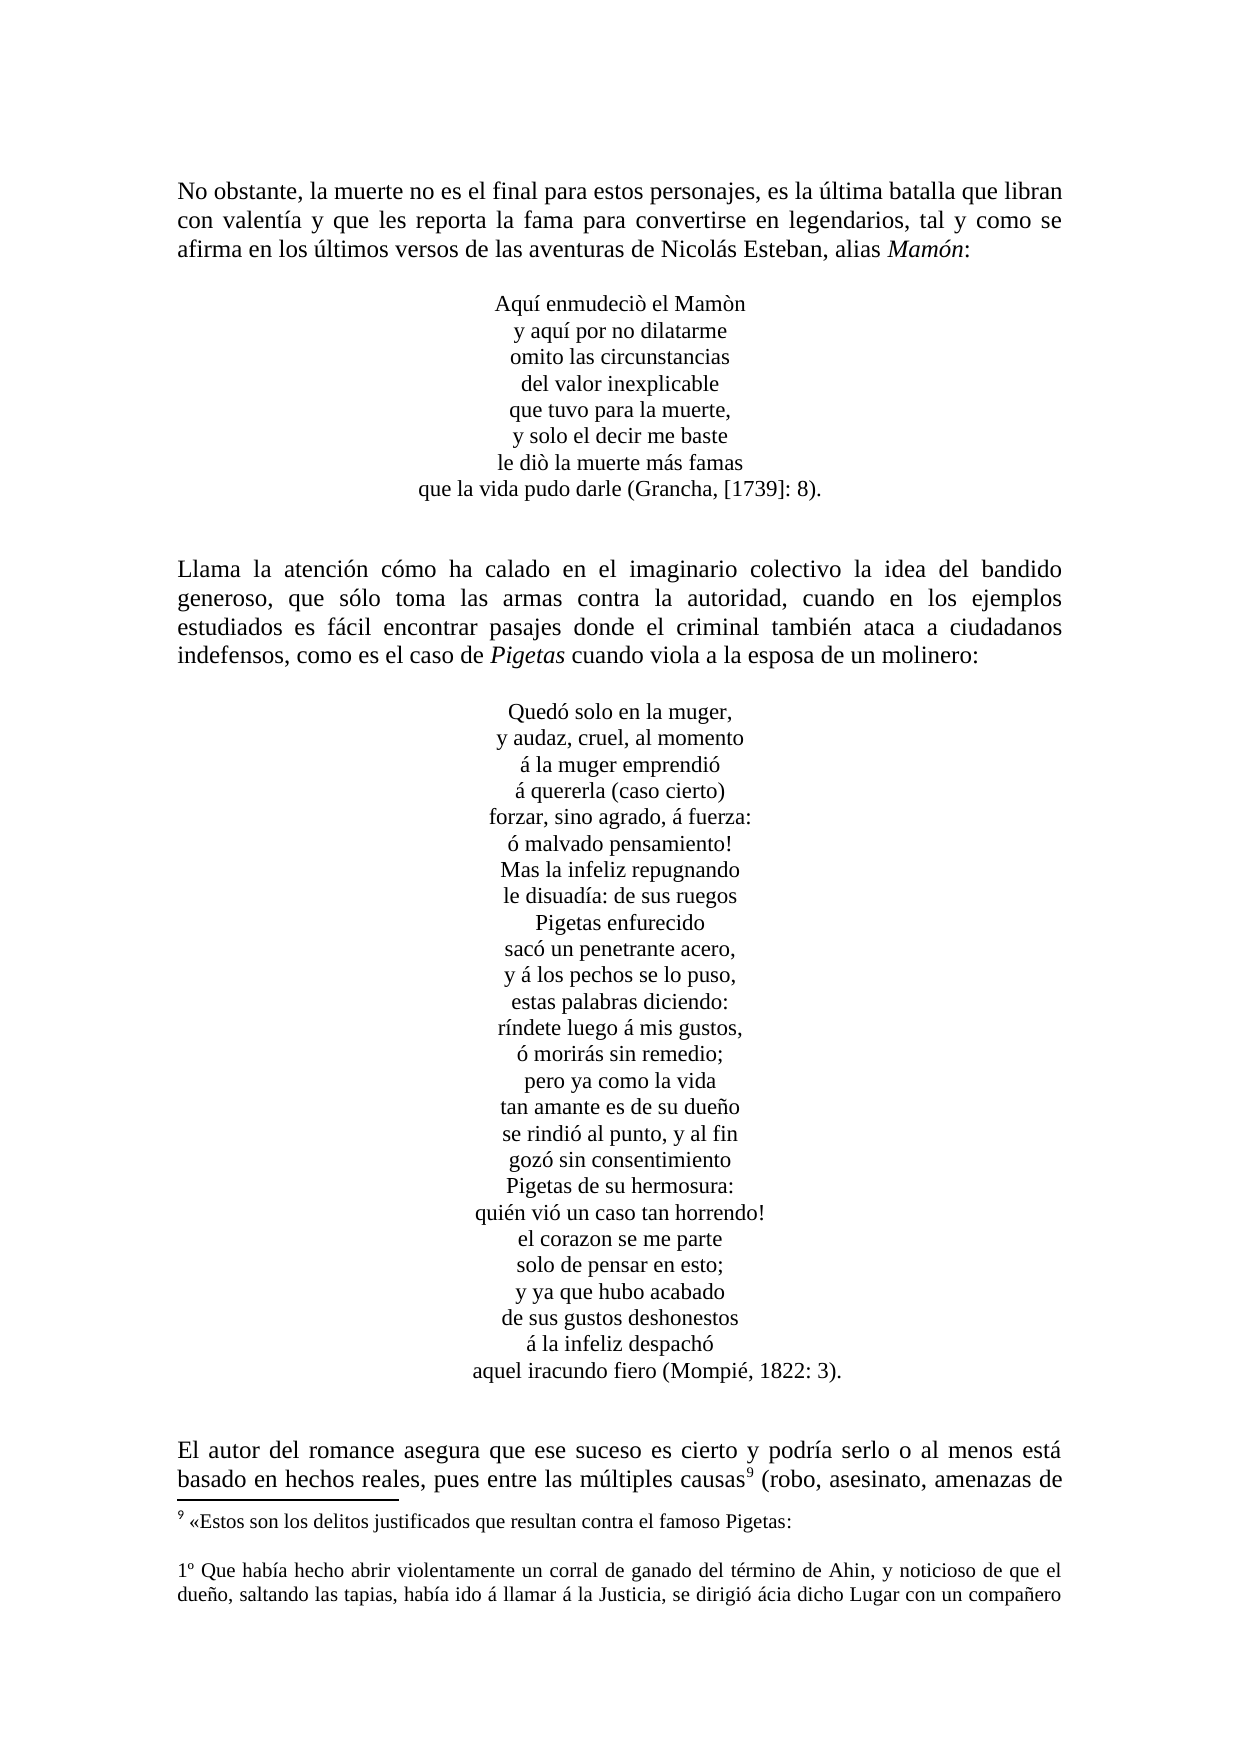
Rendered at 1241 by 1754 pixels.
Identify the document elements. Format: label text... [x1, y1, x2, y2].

text forzar, sino agrado, á fuerza: [177, 803, 1063, 830]
text á la muger emprendió [177, 751, 1063, 777]
text solo de pensar en esto; [177, 1251, 1063, 1278]
text á la infeliz despachó [177, 1330, 1063, 1357]
text y aquí por no dilatarme [177, 317, 1063, 343]
text Quedó solo en la muger, [177, 698, 1063, 724]
text Llama la atención cómo ha calado en el imaginario colectivo la idea del bandido generoso, que sólo toma las armas contra la autoridad, cuando en los ejemplos estudiados es fácil encontrar pasajes donde el criminal también ataca a ciudadanos indefensos, como es el caso de Pigetas cuando viola a la esposa de un molinero: [177, 554, 1063, 669]
text ríndete luego á mis gustos, [177, 1014, 1063, 1041]
text Mas la infeliz repugnando [177, 856, 1063, 882]
text de sus gustos deshonestos [177, 1304, 1063, 1330]
text que la vida pudo darle (Grancha, [1739]: 8). [177, 475, 1063, 501]
text Aquí enmudeciò el Mamòn [177, 291, 1063, 317]
text Pigetas de su hermosura: [177, 1172, 1063, 1199]
text y audaz, cruel, al momento [177, 724, 1063, 751]
text á quererla (caso cierto) [177, 777, 1063, 803]
text le diò la muerte más famas [177, 449, 1063, 475]
text aquel iracundo fiero (Mompié, 1822: 3). [177, 1357, 1063, 1383]
text ó malvado pensamiento! [177, 830, 1063, 856]
text estas palabras diciendo: [177, 988, 1063, 1014]
text tan amante es de su dueño [177, 1093, 1063, 1119]
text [177, 1435, 1063, 1493]
text No obstante, la muerte no es el final para estos personajes, es la última batalla que libran con valentía y que les reporta la fama para convertirse en legendarios, tal y como se afirma en los últimos versos de las aventuras de Nicolás Esteban, alias Mamón: [177, 176, 1063, 262]
text sacó un penetrante acero, [177, 935, 1063, 961]
text el corazon se me parte [177, 1225, 1063, 1251]
text se rindió al punto, y al fin [177, 1119, 1063, 1146]
text le disuadía: de sus ruegos [177, 882, 1063, 909]
text quién vió un caso tan horrendo! [177, 1199, 1063, 1225]
text y ya que hubo acabado [177, 1278, 1063, 1304]
text del valor inexplicable [177, 369, 1063, 396]
text y á los pechos se lo puso, [177, 961, 1063, 988]
text que tuvo para la muerte, [177, 396, 1063, 422]
text ó morirás sin remedio; [177, 1041, 1063, 1067]
text gozó sin consentimiento [177, 1146, 1063, 1172]
text y solo el decir me baste [177, 422, 1063, 449]
text pero ya como la vida [177, 1067, 1063, 1093]
text omito las circunstancias [177, 343, 1063, 369]
text Pigetas enfurecido [177, 909, 1063, 935]
